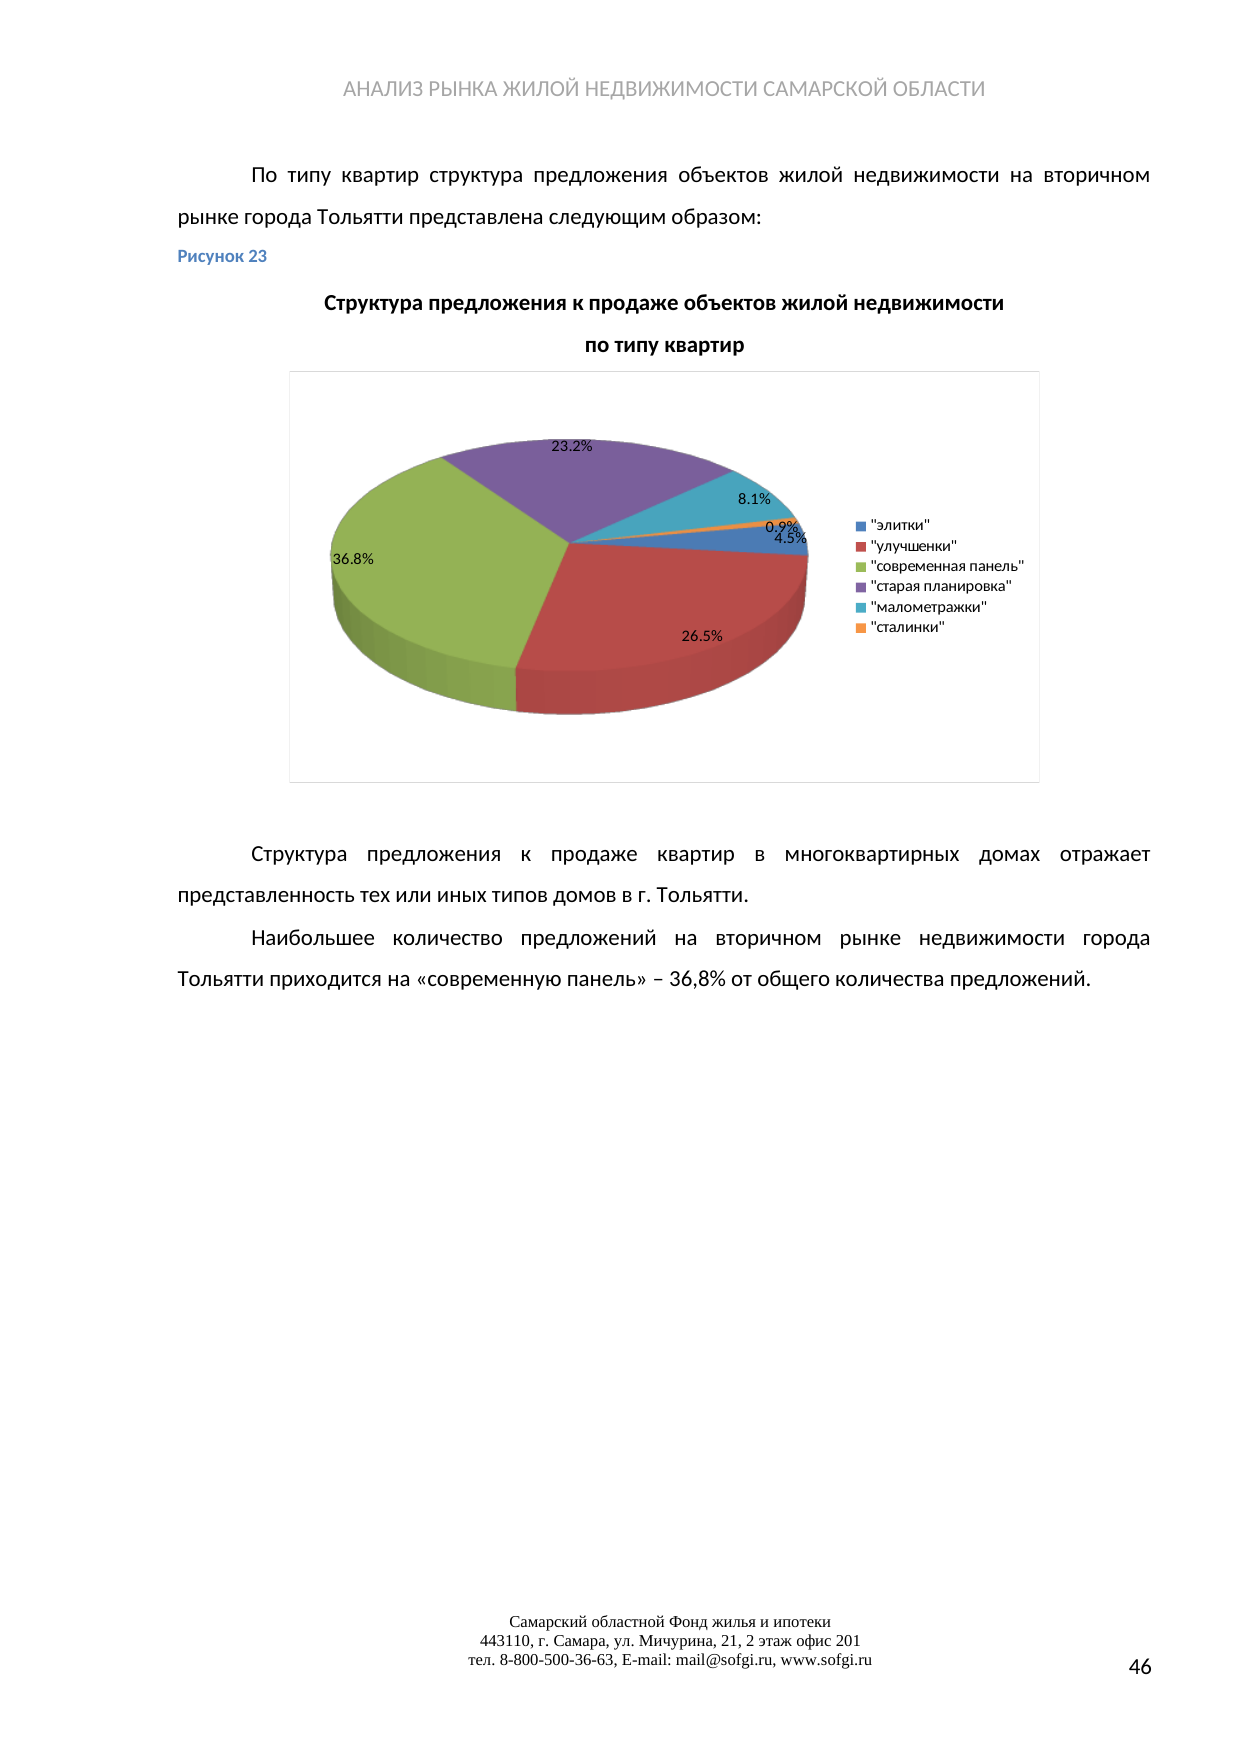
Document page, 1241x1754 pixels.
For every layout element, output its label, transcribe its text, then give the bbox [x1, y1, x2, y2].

text Наибольшее количество предложений на вторичном рынке недвижимости города Тольятти приходится на «современную панель» – 36,8% от общего количества предложений. [177, 923, 1152, 993]
text Структура предложения к продаже квартир в многоквартирных домах отражает представленность тех или иных типов домов в г. Тольятти. [177, 839, 1152, 909]
text Структура предложения к продаже объектов жилой недвижимости по типу квартир [177, 288, 1152, 358]
text Рисунок [177, 244, 1152, 267]
text По типу квартир структура предложения объектов жилой недвижимости на вторичном рынке города Тольятти представлена следующим образом: [177, 160, 1152, 230]
